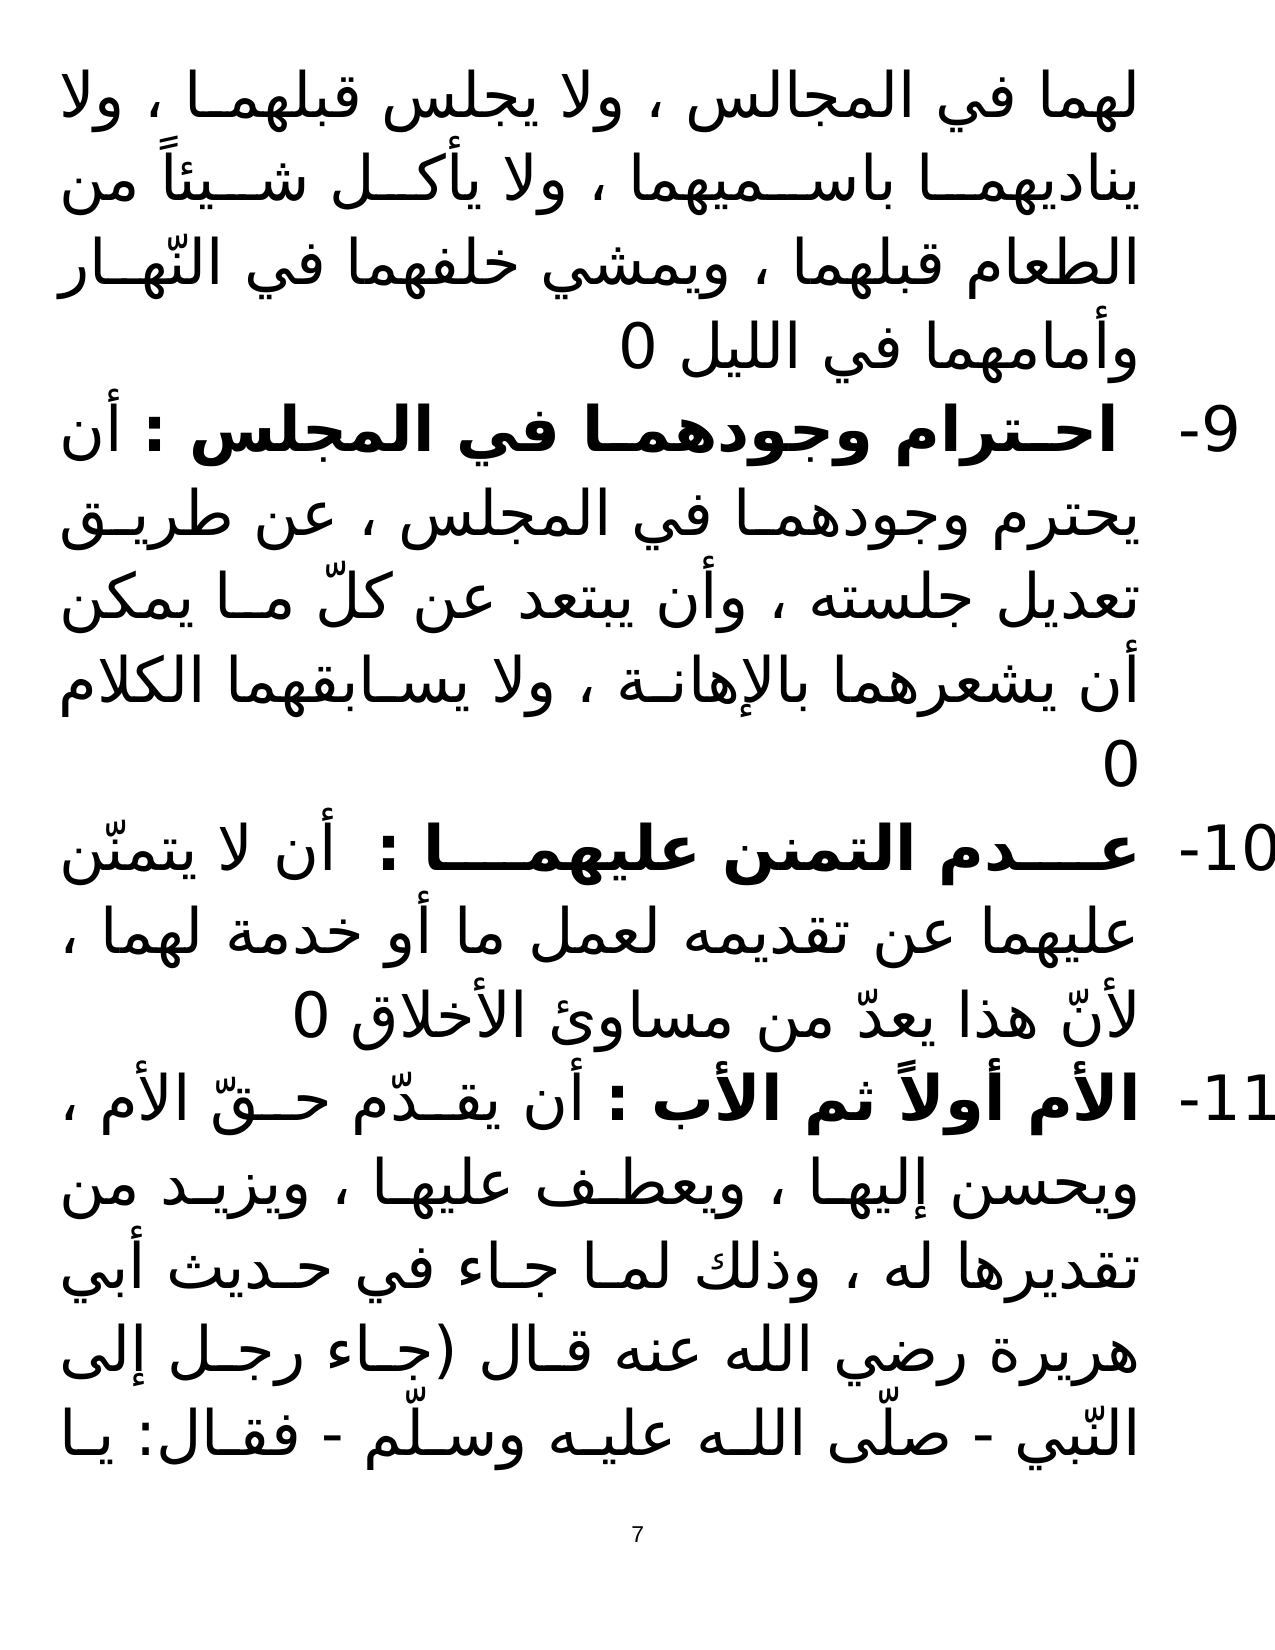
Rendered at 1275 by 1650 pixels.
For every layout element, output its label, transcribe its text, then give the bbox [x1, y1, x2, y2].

list عدم التمنن عليهما : أن لا يتمنّن عليهما عن تقديمه لعمل ما أو خدمة لهما ، لأنّ هذا يعدّ من مساوئ الأخلاق 0 [59, 812, 1178, 1052]
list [59, 59, 1178, 383]
list احترام وجودهما في المجلس : أن يحترم وجودهما في المجلس ، عن طريق تعديل جلسته ، وأن يبتعد عن كلّ ما يمكن أن يشعرهما بالإهانة ، ولا يسابقهما الكلام 0 [59, 394, 1178, 801]
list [59, 1063, 1178, 1470]
